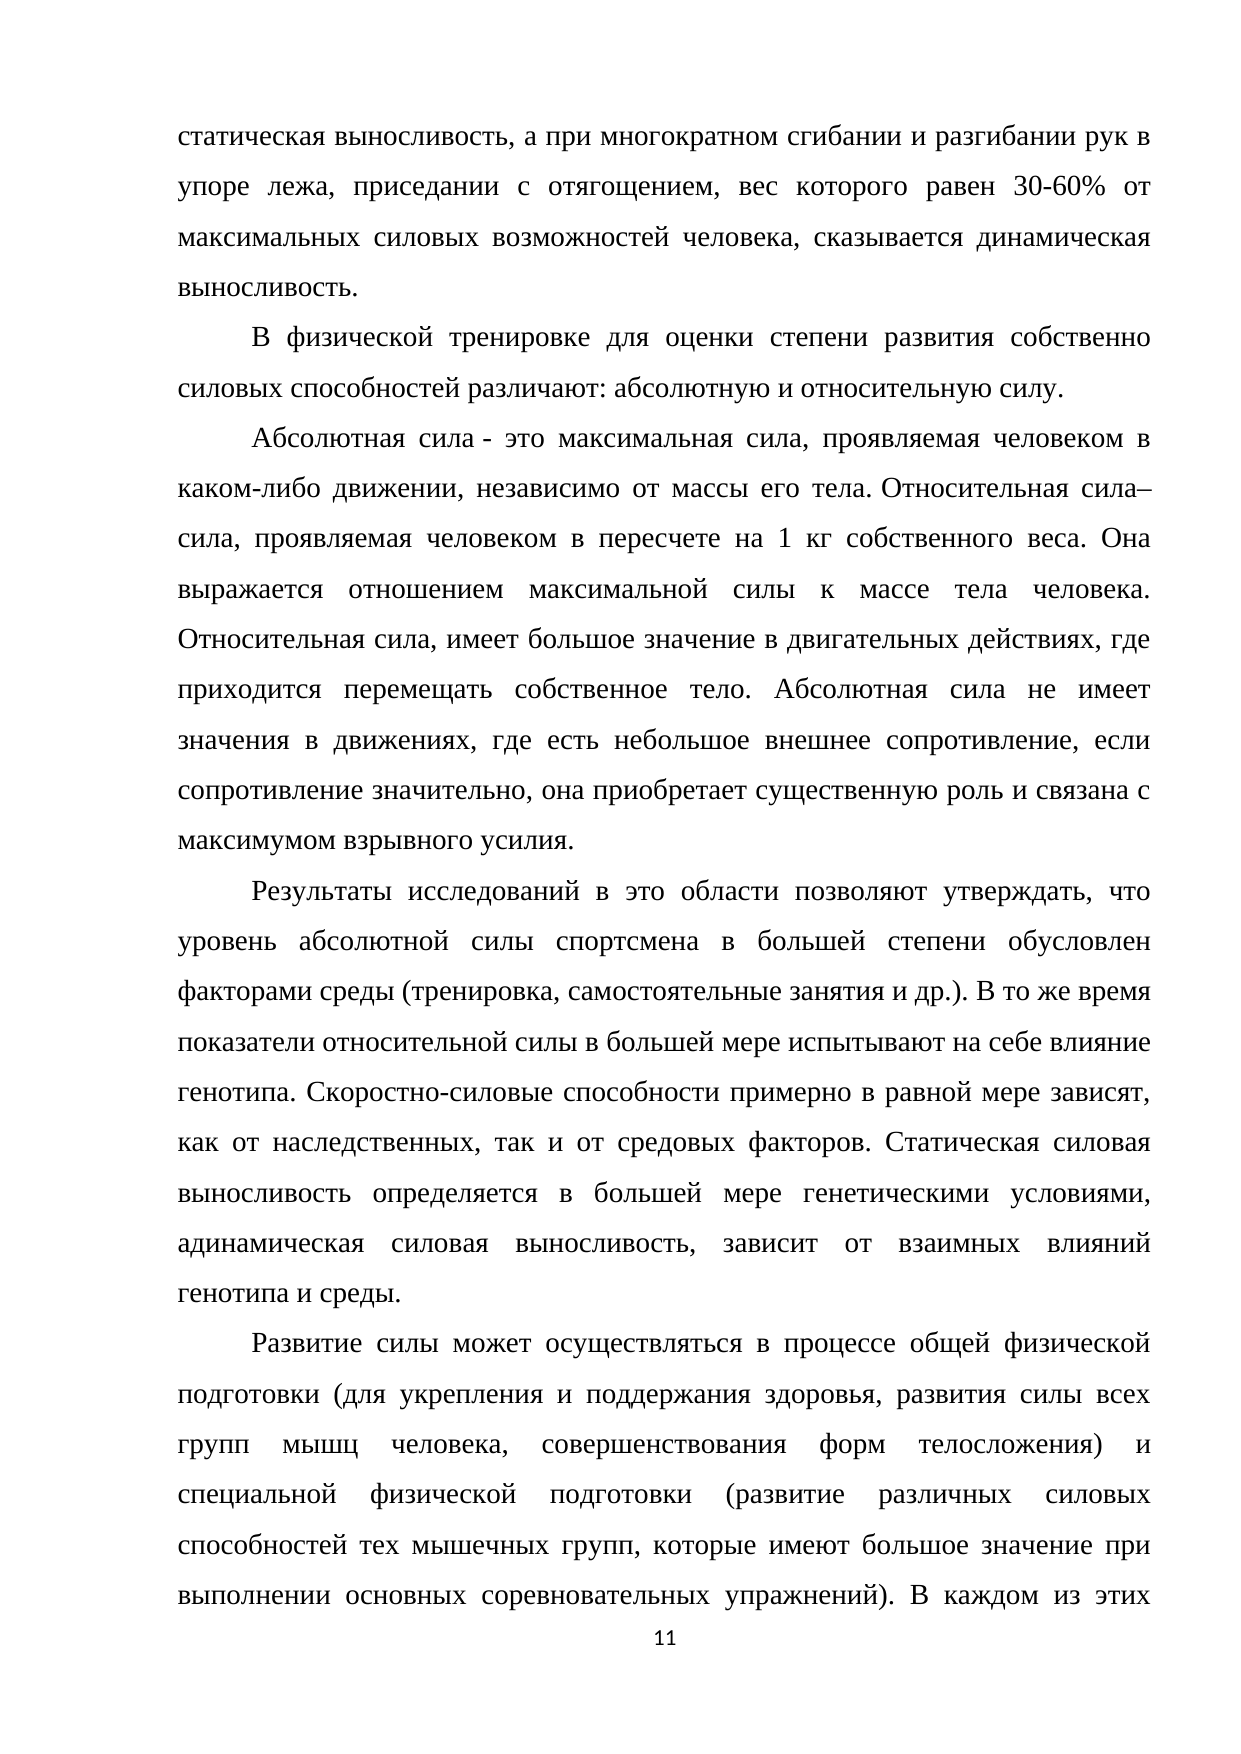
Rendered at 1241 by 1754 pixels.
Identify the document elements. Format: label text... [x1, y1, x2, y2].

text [177, 118, 1152, 303]
text В физической тренировке для оценки степени развития собственно силовых способностей различают: абсолютную и относительную силу. [177, 319, 1152, 403]
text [177, 1326, 1152, 1611]
text Результаты исследований в это области позволяют утверждать, что уровень абсолютной силы спортсмена в большей степени обусловлен факторами среды (тренировка, самостоятельные занятия и др.). В то же время показатели относительной силы в большей мере испытывают на себе влияние генотипа. Скоростно-силовые способности примерно в равной мере зависят, как от наследственных, так и от средовых факторов. Статическая силовая выносливость определяется в большей мере генетическими условиями, адинамическая силовая выносливость, зависит от взаимных влияний генотипа и среды. [177, 873, 1152, 1309]
text Абсолютная сила - это максимальная сила, проявляемая человеком в каком-либо движении, независимо от массы его тела. Относительная сила–сила, проявляемая человеком в пересчете на 1 кг собственного веса. Она выражается отношением максимальной силы к массе тела человека. Относительная сила, имеет большое значение в двигательных действиях, где приходится перемещать собственное тело. Абсолютная сила не имеет значения в движениях, где есть небольшое внешнее сопротивление, если сопротивление значительно, она приобретает существенную роль и связана с максимумом взрывного усилия. [177, 420, 1152, 856]
